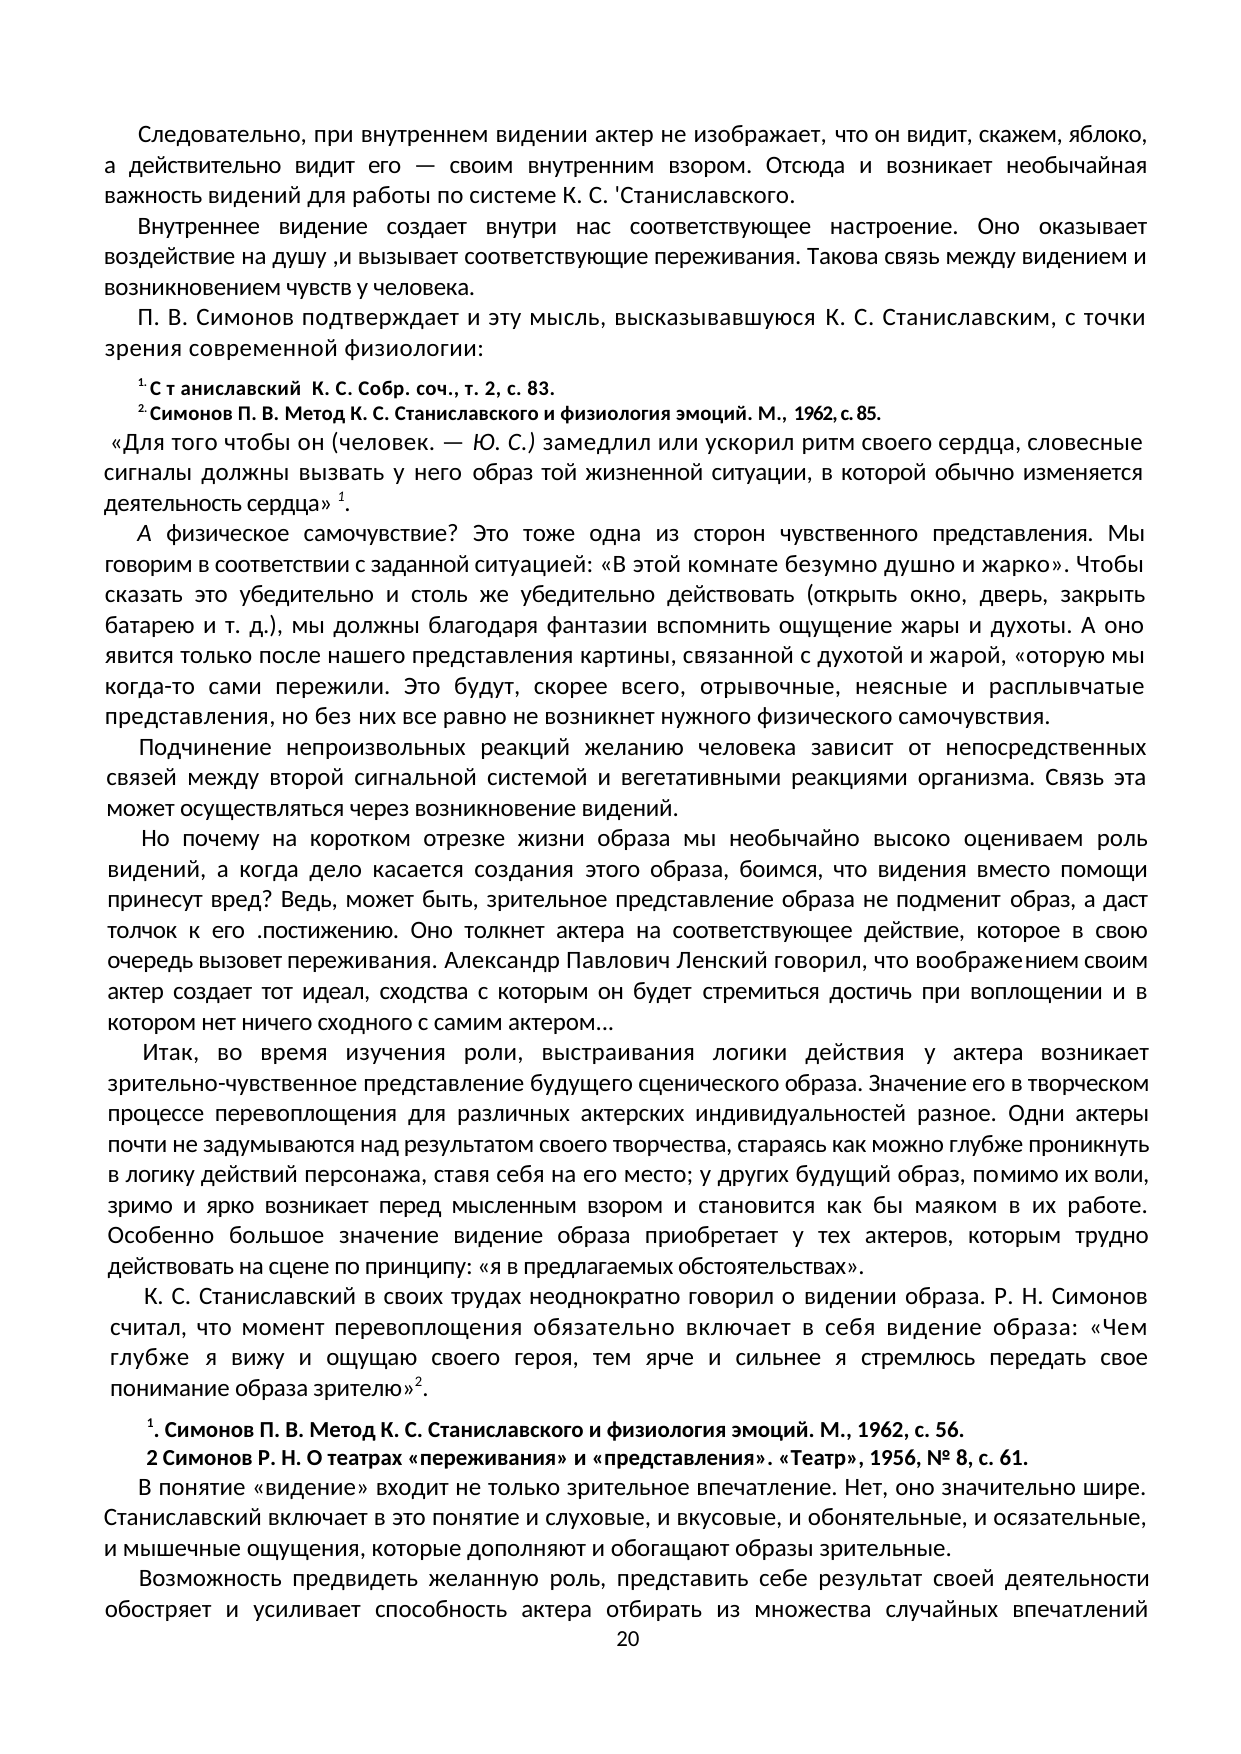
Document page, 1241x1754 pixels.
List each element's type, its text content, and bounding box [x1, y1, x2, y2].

text Внутреннее видение создает внутри нас соответствующее настроение. Оно оказывает воздействие на душу ,и вызывает соответствующие переживания. Такова связь между видением и возникновением чувств у человека. [103, 210, 1147, 301]
text 1. Симонов П. В. Метод К. С. Станиславского и физиология эмоций. М., 1962, с. 56. [112, 1415, 1151, 1443]
text Следовательно, при внутреннем видении актер не изображает, что он видит, скажем, яблоко, а действительно видит его — своим внутренним взором. Отсюда и возникает необычайная важность видений для работы по системе К. С. 'Станиславского. [104, 118, 1148, 210]
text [104, 1562, 1150, 1623]
text 2. Симонов П. В. Метод К. С. Станиславского и физиология эмоций. М., 1962, с. 85. [106, 400, 1152, 426]
text К. С. Станиславский в своих трудах неоднократно говорил о видении образа. Р. Н. Симонов считал, что момент перевоплощения обязательно включает в себя видение образа: «Чем глубже я вижу и ощущаю своего героя, тем ярче и сильнее я стремлюсь передать свое понимание образа зрителю»2. [110, 1280, 1149, 1402]
text Подчинение непроизвольных реакций желанию человека зависит от непосредственных связей между второй сигнальной системой и вегетативными реакциями организма. Связь эта может осуществляться через возникновение видений. [106, 731, 1147, 822]
text Итак, во время изучения роли, выстраивания логики действия у актера возникает зрительно-чувственное представление будущего сценического образа. Значение его в творческом процессе перевоплощения для различных актерских индивидуальностей разное. Одни актеры почти не задумываются над результатом своего творчества, стараясь как можно глубже проникнуть в логику действий персонажа, ставя себя на его место; у других будущий образ, помимо их воли, зримо и ярко возникает перед мысленным взором и становится как бы маяком в их работе. Особенно большое значение видение образа приобретает у тех актеров, которым трудно действовать на сцене по принципу: «я в предлагаемых обстоятельствах». [107, 1036, 1149, 1280]
text П. В. Симонов подтверждает и эту мысль, высказывавшуюся К. С. Станиславским, с точки зрения современной физиологии: [104, 301, 1146, 362]
text «Для того чтобы он (человек. — Ю. С.) замедлил или ускорил ритм своего сердца, словесные сигналы должны вызвать у него образ той жизненной ситуации, в которой обычно изменяется деятельность сердца» 1. [103, 426, 1144, 517]
text 2 Симонов Р. Н. О театрах «переживания» и «представления». «Театр», 1956, № 8, с. 61. [113, 1443, 1152, 1471]
text Но почему на коротком отрезке жизни образа мы необычайно высоко оцениваем роль видений, а когда дело касается создания этого образа, боимся, что видения вместо помощи принесут вред? Ведь, может быть, зрительное представление образа не подменит образ, а даст толчок к его .постижению. Оно толкнет актера на соответствующее действие, которое в свою очередь вызовет переживания. Александр Павлович Ленский говорил, что воображением своим актер создает тот идеал, сходства с которым он будет стремиться достичь при воплощении и в котором нет ничего сходного с самим актером... [107, 822, 1148, 1036]
text В понятие «видение» входит не только зрительное впечатление. Нет, оно значительно шире. Станиславский включает в это понятие и слуховые, и вкусовые, и обонятельные, и осязательные, и мышечные ощущения, которые дополняют и обогащают образы зрительные. [103, 1471, 1148, 1562]
text 1. С т аниславский К. С. Собр. соч., т. 2, с. 83. [138, 375, 1152, 400]
text А физическое самочувствие? Это тоже одна из сторон чувственного представления. Мы говорим в соответствии с заданной ситуацией: «В этой комнате безумно душно и жарко». Чтобы сказать это убедительно и столь же убедительно действовать (открыть окно, дверь, закрыть батарею и т. д.), мы должны благодаря фантазии вспомнить ощущение жары и духоты. А оно явится только после нашего представления картины, связанной с духотой и жарой, «оторую мы когда-то сами пережили. Это будут, скорее всего, отрывочные, неясные и расплывчатые представления, но без них все равно не возникнет нужного физического самочувствия. [104, 517, 1145, 731]
